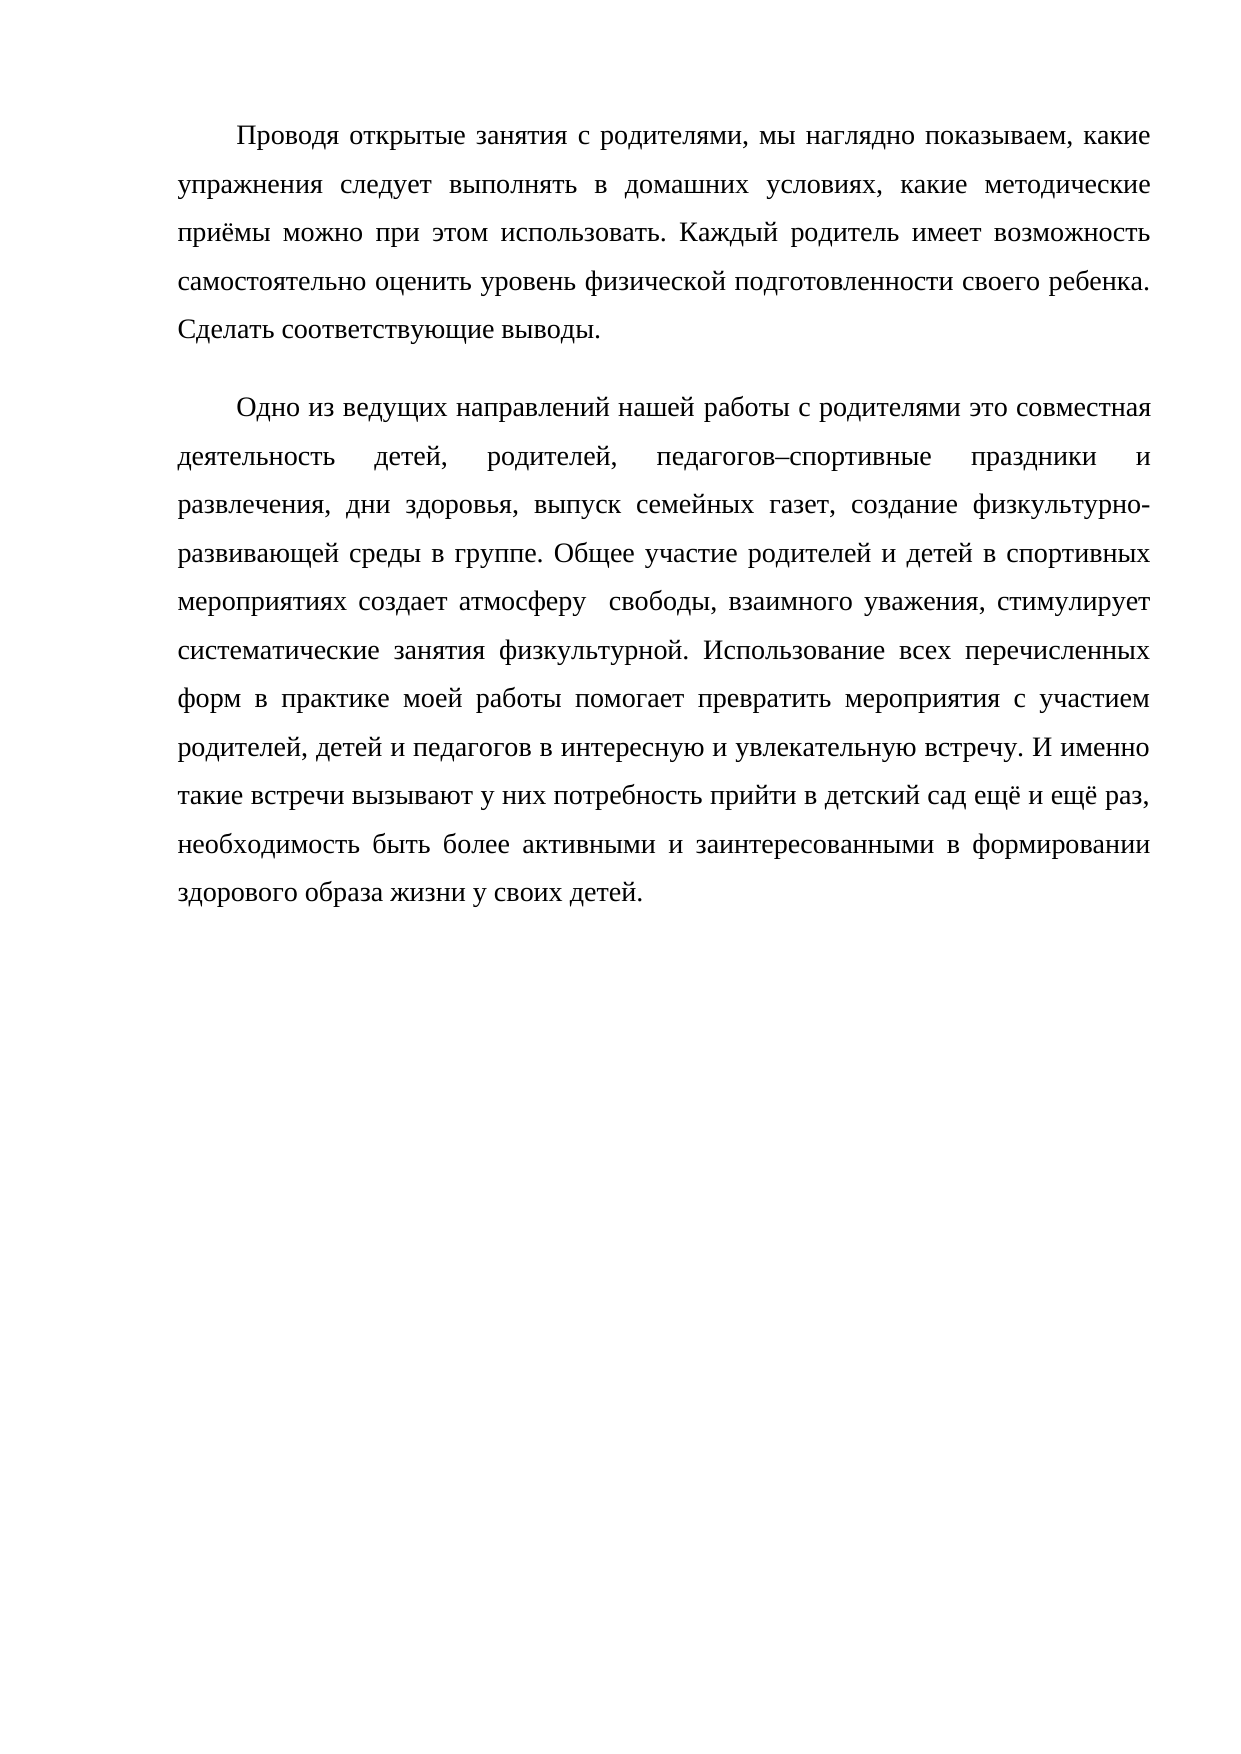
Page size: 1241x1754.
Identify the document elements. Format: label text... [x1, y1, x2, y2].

text Проводя открытые занятия с родителями, мы наглядно показываем, какие упражнения следует выполнять в домашних условиях, какие методические приёмы можно при этом использовать. Каждый родитель имеет возможность самостоятельно оценить уровень физической подготовленности своего ребенка. Сделать соответствующие выводы. [177, 118, 1152, 345]
text Одно из ведущих направлений нашей работы с родителями это совместная деятельность детей, родителей, педагогов–спортивные праздники и развлечения, дни здоровья, выпуск семейных газет, создание физкультурно- развивающей среды в группе. Общее участие родителей и детей в спортивных мероприятиях создает атмосферу свободы, взаимного уважения, стимулирует систематические занятия физкультурной. Использование всех перечисленных форм в практике моей работы помогает превратить мероприятия с участием родителей, детей и педагогов в интересную и увлекательную встречу. И именно такие встречи вызывают у них потребность прийти в детский сад ещё и ещё раз, необходимость быть более активными и заинтересованными в формировании здорового образа жизни у своих детей. [177, 390, 1152, 908]
